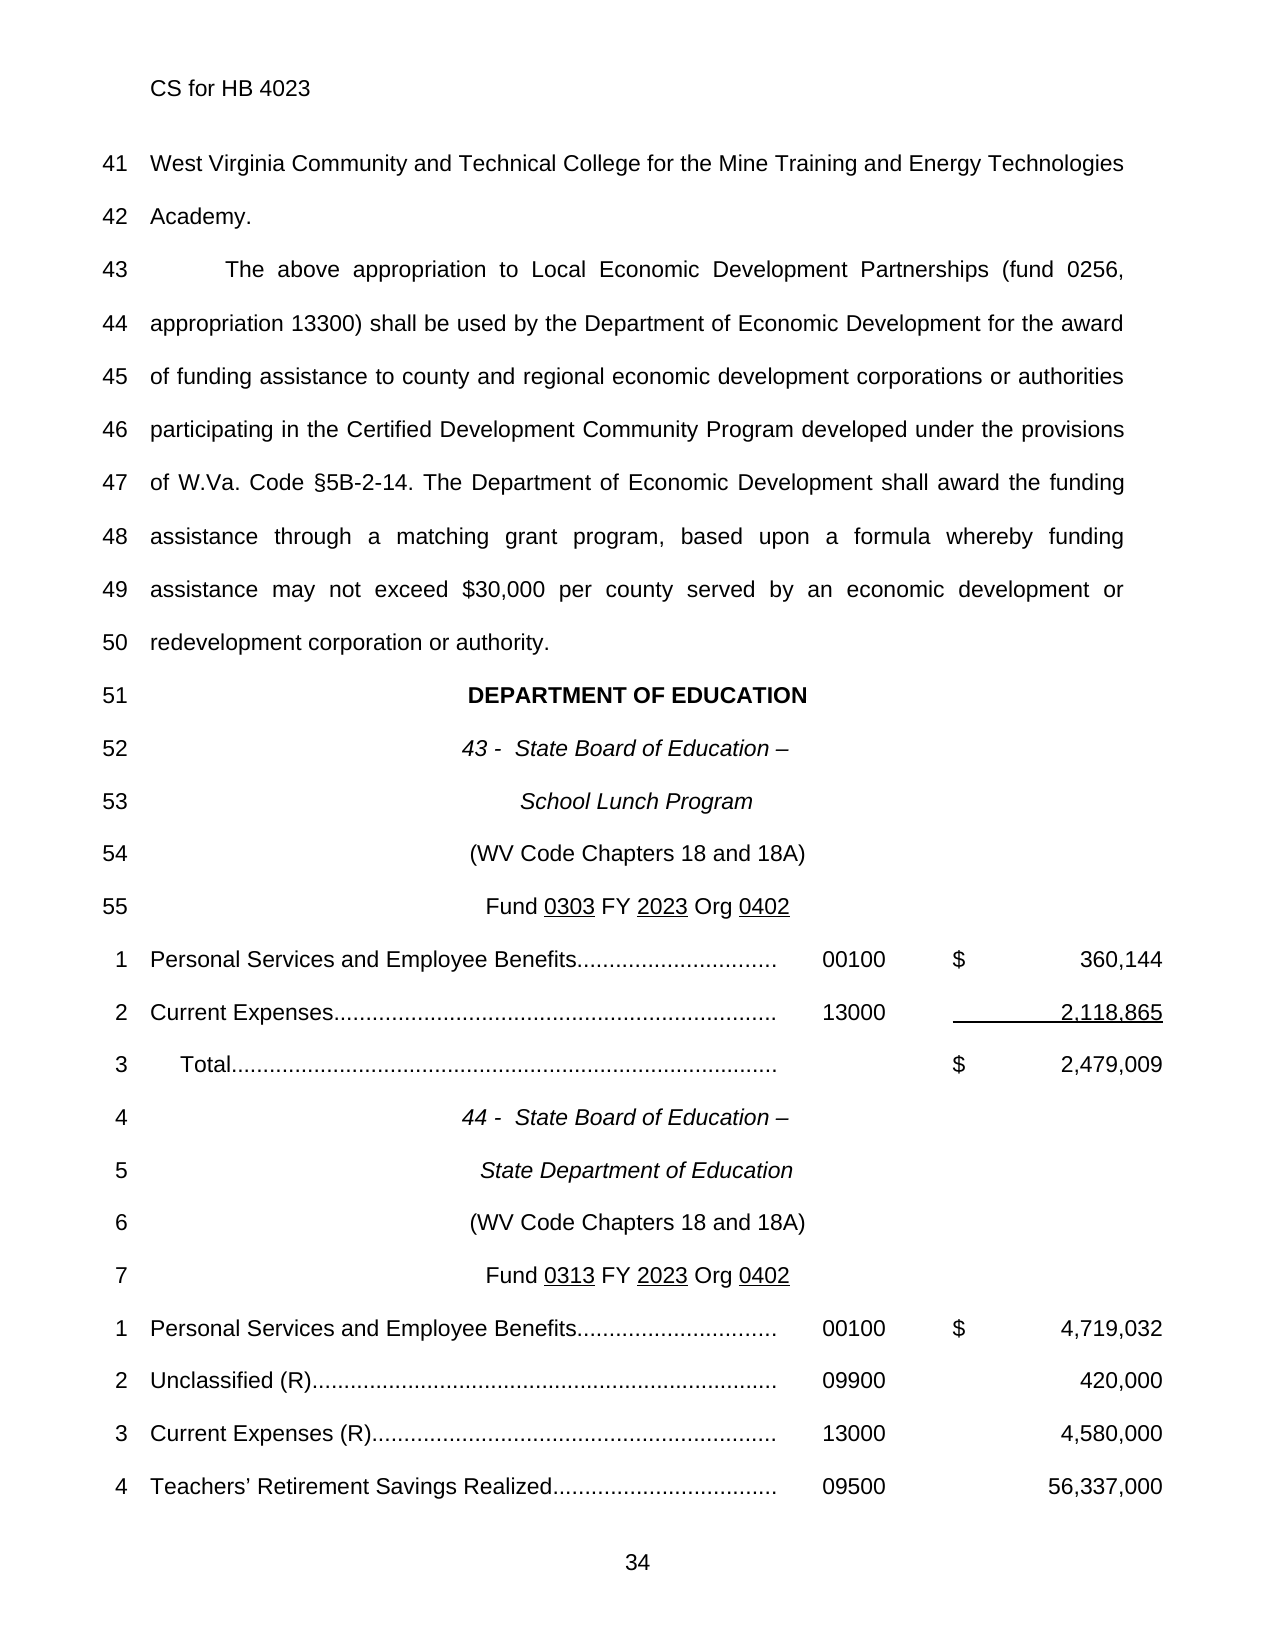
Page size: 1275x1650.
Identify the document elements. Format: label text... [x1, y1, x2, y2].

text Current Expenses (R) 13000 4,580,000 [150, 1420, 1125, 1447]
text Personal Services and Employee Benefits 00100 $ 4,719,032 [150, 1315, 1125, 1341]
list State Board of Education – [150, 1104, 1125, 1130]
text School Lunch Program [150, 788, 1125, 814]
text Fund 0303 FY 2023 Org 0402 [150, 893, 1125, 919]
text Current Expenses 13000 2,118,865 [150, 998, 1125, 1025]
text DEPARTMENT OF EDUCATION [150, 682, 1125, 709]
text Total $ 2,479,009 [150, 1051, 1125, 1078]
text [150, 150, 1125, 229]
text (WV Code Chapters 18 and 18A) [150, 840, 1125, 867]
text The above appropriation to Local Economic Development Partnerships (fund 0256, appropriation 13300) shall be used by the Department of Economic Development for the award of funding assistance to county and regional economic development corporations or authorities participating in the Certified Development Community Program developed under the provisions of W.Va. Code §5B-2-14. The Department of Economic Development shall award the funding assistance through a matching grant program, based upon a formula whereby funding assistance may not exceed $30,000 per county served by an economic development or redevelopment corporation or authority. [150, 256, 1125, 655]
text Unclassified (R) 09900 420,000 [150, 1367, 1125, 1394]
text State Department of Education [150, 1157, 1125, 1183]
text Teachers’ Retirement Savings Realized 09500 56,337,000 [150, 1473, 1125, 1499]
list State Board of Education – [150, 735, 1125, 761]
text (WV Code Chapters 18 and 18A) [150, 1209, 1125, 1236]
text Personal Services and Employee Benefits 00100 $ 360,144 [150, 946, 1125, 972]
text Fund 0313 FY 2023 Org 0402 [150, 1262, 1125, 1288]
